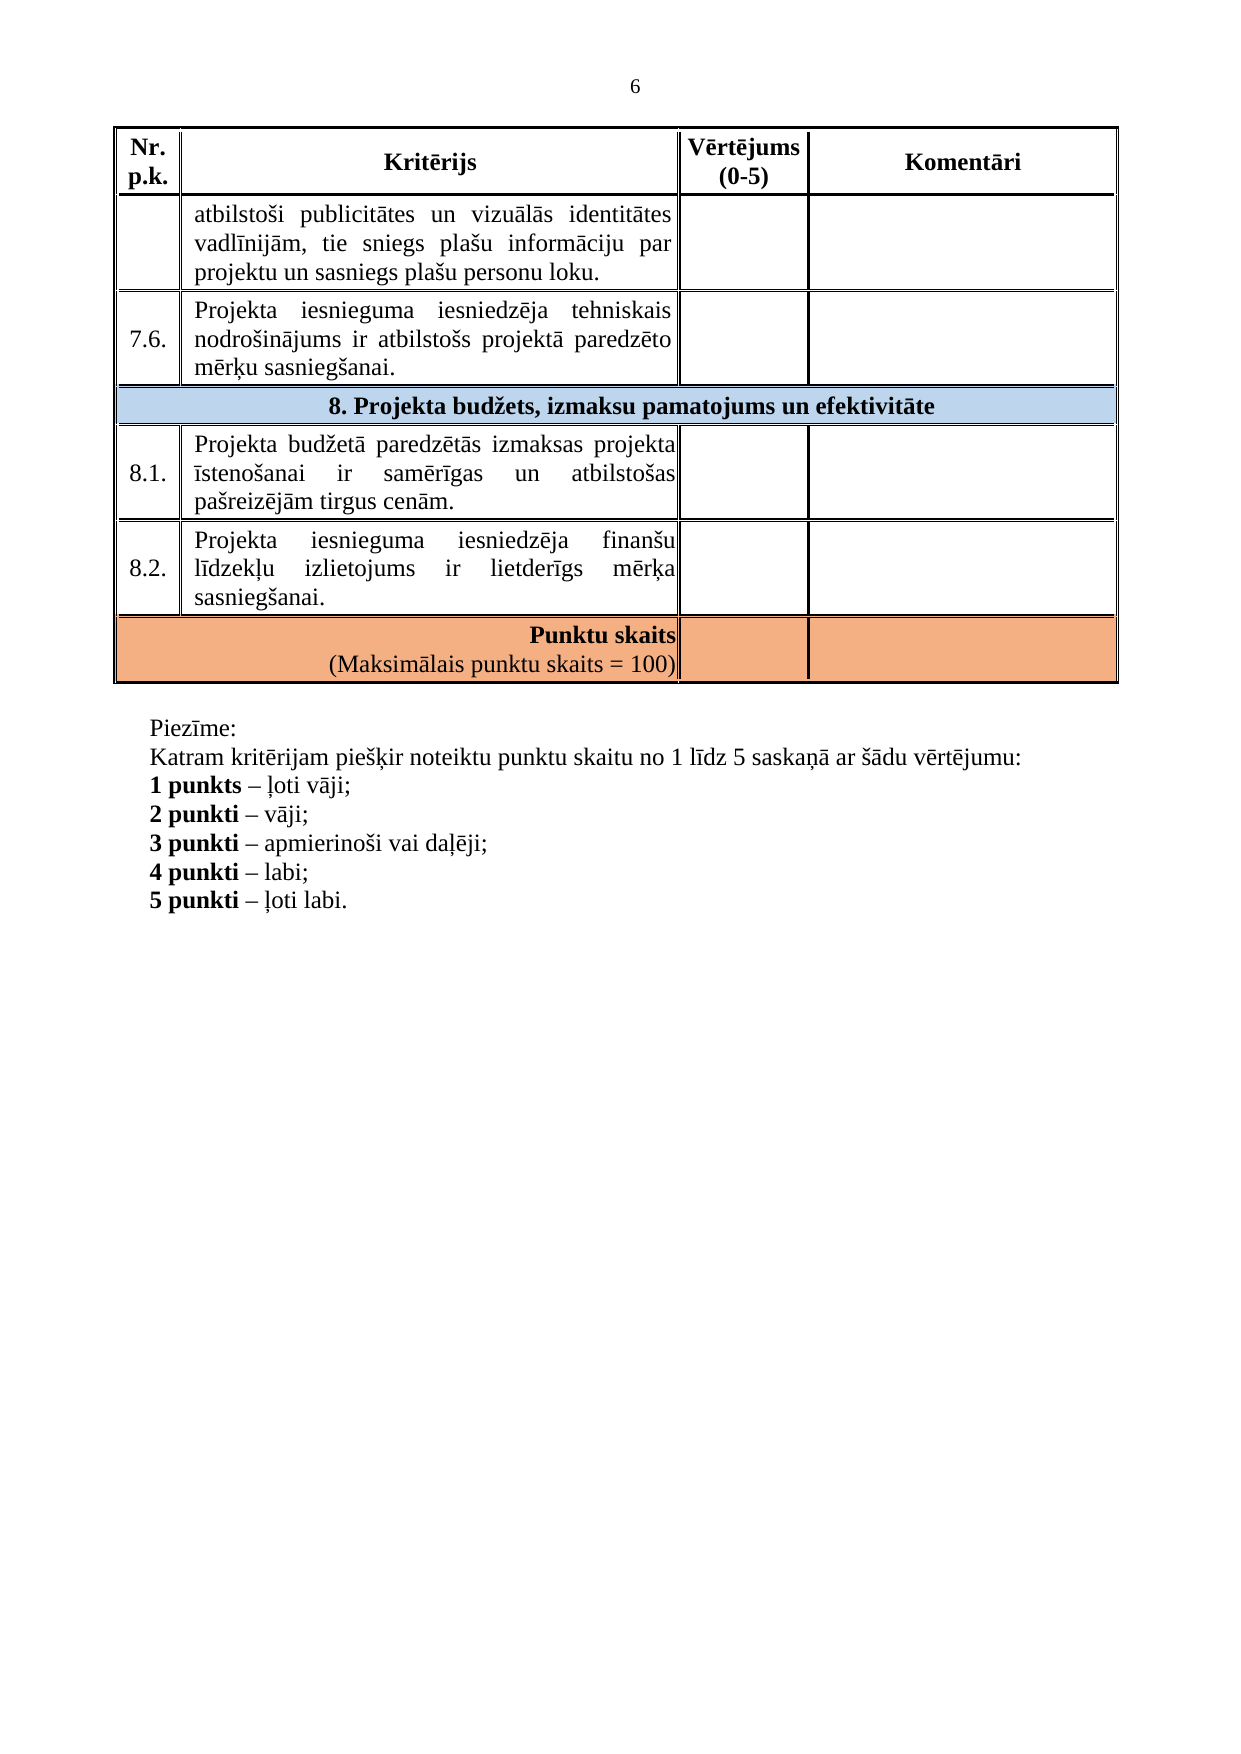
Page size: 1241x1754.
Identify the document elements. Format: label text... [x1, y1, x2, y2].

table_cell 7.5. [115, 193, 179, 289]
table_cell [808, 423, 1117, 518]
text 2 punkti – vāji; [118, 799, 1152, 828]
table_cell [679, 618, 808, 681]
table_cell [808, 614, 1116, 681]
text 3 punkti – apmierinoši vai daļēji; [118, 828, 1152, 857]
table_cell 8. Projekta budžets, izmaksu pamatojums un efektivitāte [117, 384, 1116, 423]
table_cell [681, 292, 807, 384]
table_cell Projekta budžetā paredzētās izmaksas projekta īstenošanai ir samērīgas un atbilstošas pašreizējām tirgus cenām. [182, 426, 677, 518]
table_header Komentāri [808, 129, 1116, 193]
table_cell [681, 196, 807, 289]
table_cell [681, 426, 807, 518]
text Piezīme: [118, 713, 1152, 742]
table_cell 8.1. [115, 423, 181, 518]
table_cell 8.2. [117, 518, 179, 614]
table_cell [810, 518, 1116, 614]
text Katram kritērijam piešķir noteiktu punktu skaitu no 1 līdz 5 saskaņā ar šādu vērtējumu: [118, 742, 1152, 771]
text 1 punkts – ļoti vāji; [118, 771, 1152, 799]
table_header Vērtējums (0-5) [679, 129, 808, 193]
table_header Kritērijs [181, 128, 679, 193]
text 4 punkti – labi; [118, 857, 1152, 886]
table_cell Punktu skaits (Maksimālais punktu skaits = 100) [117, 614, 679, 681]
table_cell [182, 196, 677, 289]
table_cell [681, 522, 807, 614]
text 5 punkti – ļoti labi. [118, 886, 1152, 914]
table_cell Projekta iesnieguma iesniedzēja tehniskais nodrošinājums ir atbilstošs projektā paredzēto mērķu sasniegšanai. [182, 292, 677, 384]
table_header Nr. p.k. [117, 129, 181, 193]
table_cell 7.6. [115, 289, 181, 384]
table_cell [810, 193, 1117, 289]
table_cell [808, 289, 1117, 384]
table_cell Projekta iesnieguma iesniedzēja finanšu līdzekļu izlietojums ir lietderīgs mērķa sasniegšanai. [182, 522, 677, 614]
